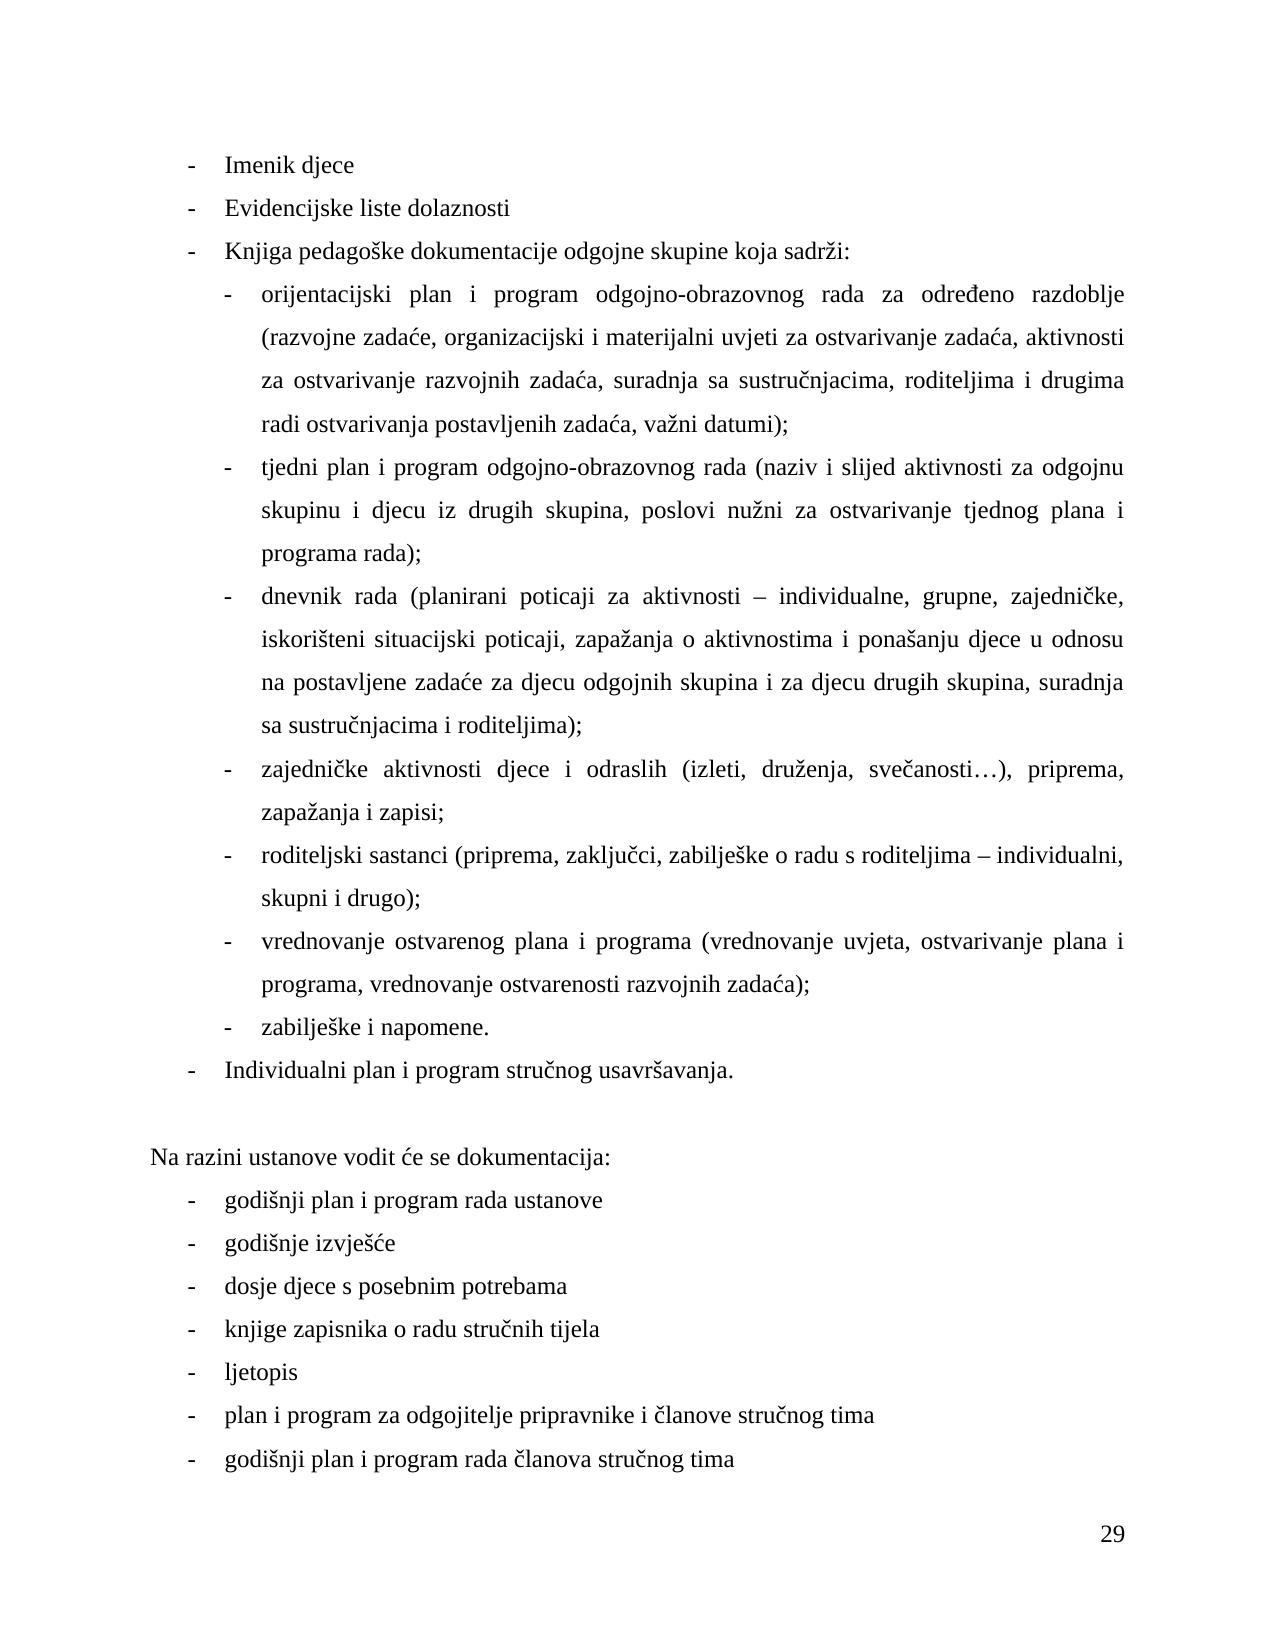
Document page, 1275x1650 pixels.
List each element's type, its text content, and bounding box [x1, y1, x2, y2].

list Imenik djece [187, 150, 1125, 179]
list orijentacijski plan i program odgojno-obrazovnog rada za određeno razdoblje (razvojne zadaće, organizacijski i materijalni uvjeti za ostvarivanje zadaća, aktivnosti za ostvarivanje razvojnih zadaća, suradnja sa sustručnjacima, roditeljima i drugima radi ostvarivanja postavljenih zadaća, važni datumi); [224, 279, 1125, 437]
list knjige zapisnika o radu stručnih tijela [187, 1314, 1125, 1343]
list zabilješke i napomene. [224, 1012, 1125, 1041]
list Evidencijske liste dolaznosti [187, 193, 1125, 222]
list godišnje izvješće [187, 1228, 1125, 1257]
list dosje djece s posebnim potrebama [187, 1271, 1125, 1300]
list roditeljski sastanci (priprema, zaključci, zabilješke o radu s roditeljima – individualni, skupni i drugo); [224, 840, 1125, 912]
list plan i program za odgojitelje pripravnike i članove stručnog tima [187, 1401, 1125, 1429]
list zajedničke aktivnosti djece i odraslih (izleti, druženja, svečanosti…), priprema, zapažanja i zapisi; [224, 754, 1125, 826]
list Individualni plan i program stručnog usavršavanja. [187, 1056, 1125, 1084]
list godišnji plan i program rada članova stručnog tima [187, 1444, 1125, 1472]
text Na razini ustanove vodit će se dokumentacija: [150, 1142, 1125, 1171]
list tjedni plan i program odgojno-obrazovnog rada (naziv i slijed aktivnosti za odgojnu skupinu i djecu iz drugih skupina, poslovi nužni za ostvarivanje tjednog plana i programa rada); [224, 452, 1125, 567]
list godišnji plan i program rada ustanove [187, 1185, 1125, 1214]
list Knjiga pedagoške dokumentacije odgojne skupine koja sadrži: [187, 236, 1125, 265]
list ljetopis [187, 1357, 1125, 1386]
list vrednovanje ostvarenog plana i programa (vrednovanje uvjeta, ostvarivanje plana i programa, vrednovanje ostvarenosti razvojnih zadaća); [224, 926, 1125, 998]
list dnevnik rada (planirani poticaji za aktivnosti – individualne, grupne, zajedničke, iskorišteni situacijski poticaji, zapažanja o aktivnostima i ponašanju djece u odnosu na postavljene zadaće za djecu odgojnih skupina i za djecu drugih skupina, suradnja sa sustručnjacima i roditeljima); [224, 581, 1125, 739]
